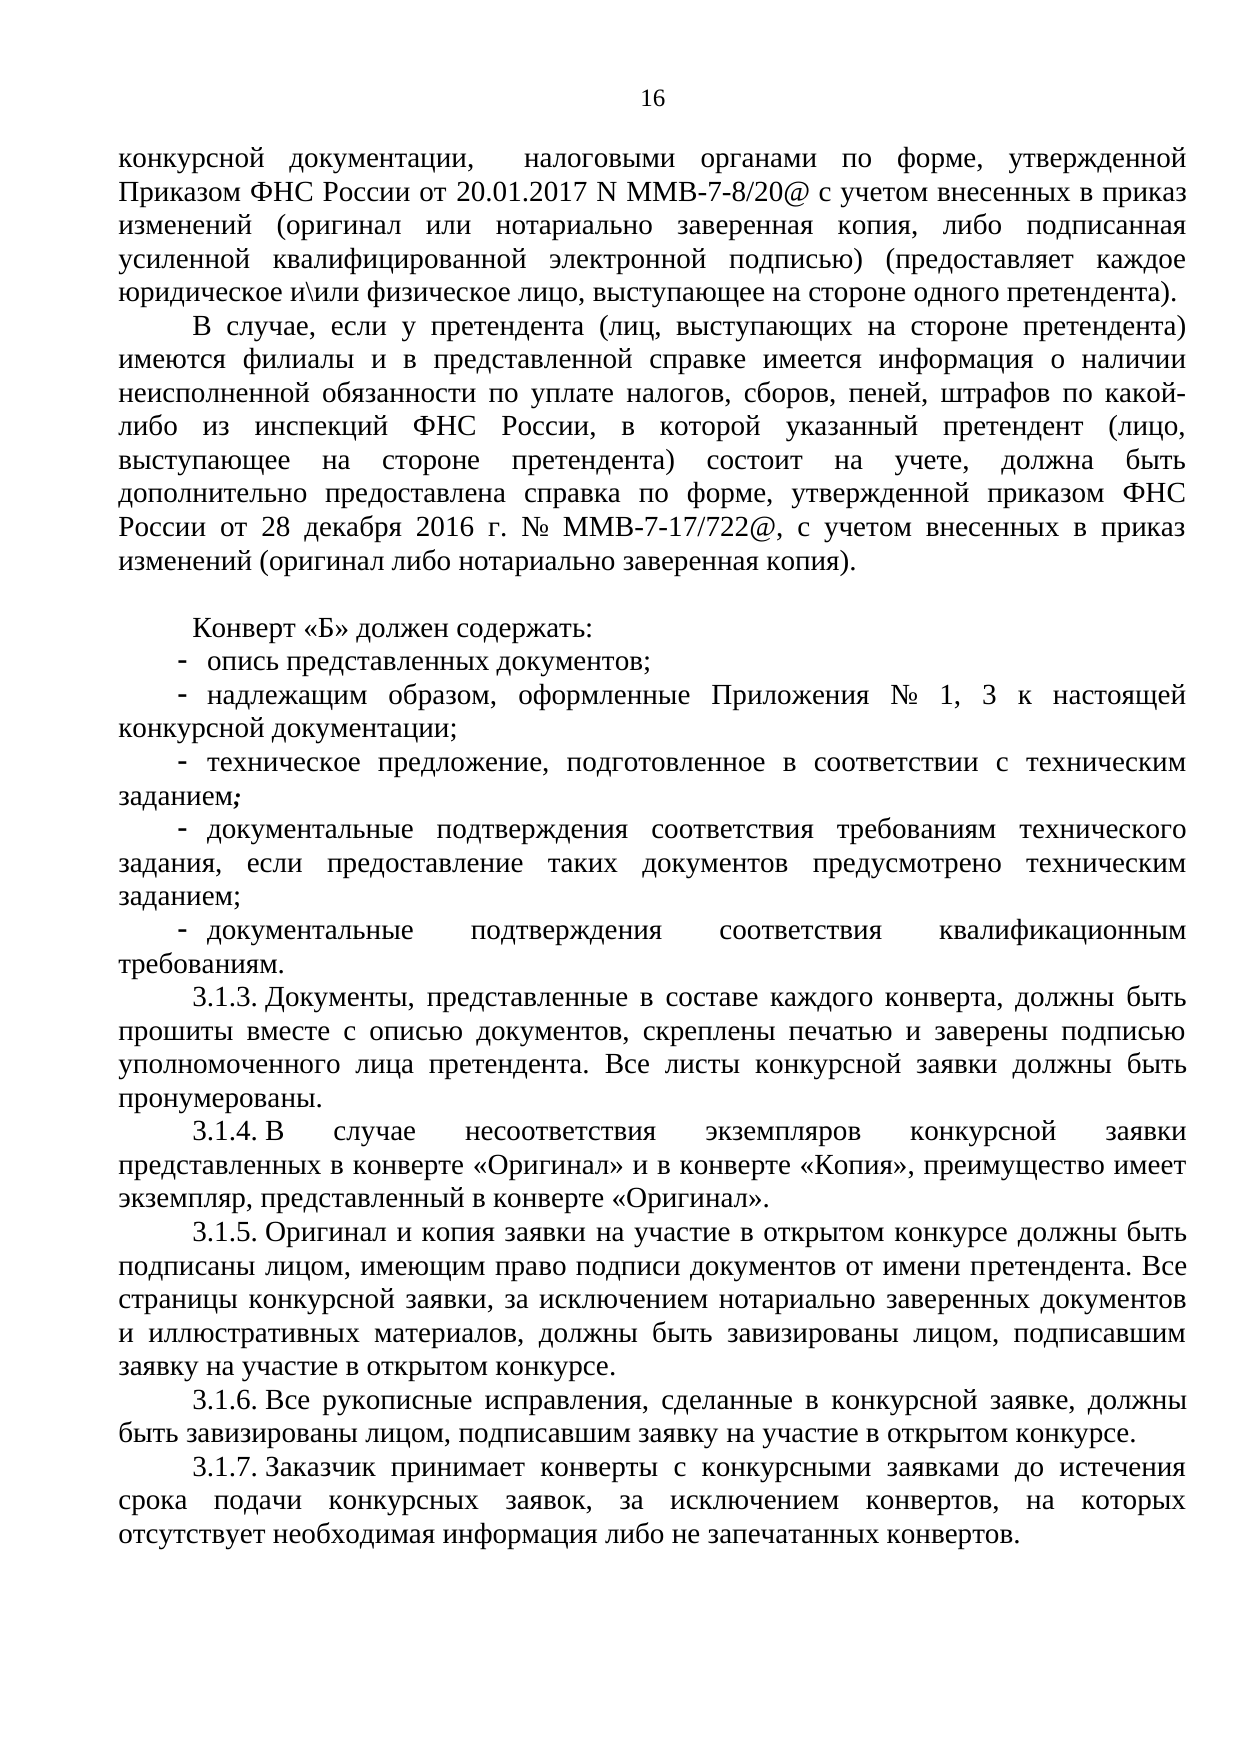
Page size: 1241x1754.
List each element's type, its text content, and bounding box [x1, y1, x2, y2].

list Все рукописные исправления, сделанные в конкурсной заявке, должны быть завизированы лицом, подписавшим заявку на участие в открытом конкурсе. [118, 1382, 1187, 1449]
text Конверт «Б» должен содержать: [118, 610, 1187, 643]
text В случае, если у претендента (лиц, выступающих на стороне претендента) имеются филиалы и в представленной справке имеется информация о наличии неисполненной обязанности по уплате налогов, сборов, пеней, штрафов по какой-либо из инспекций ФНС России, в которой указанный претендент (лицо, выступающее на стороне претендента) состоит на учете, должна быть дополнительно предоставлена справка по форме, утвержденной приказом ФНС России от 28 декабря 2016 г. № ММВ-7-17/722@, с учетом внесенных в приказ изменений (оригинал либо нотариально заверенная копия). [118, 308, 1187, 576]
list документальные подтверждения соответствия квалификационным требованиям. [118, 912, 1187, 979]
list Оригинал и копия заявки на участие в открытом конкурсе должны быть подписаны лицом, имеющим право подписи документов от имени претендента. Все страницы конкурсной заявки, за исключением нотариально заверенных документов и иллюстративных материалов, должны быть завизированы лицом, подписавшим заявку на участие в открытом конкурсе. [118, 1214, 1187, 1382]
list техническое предложение, подготовленное в соответствии с техническим заданием; [118, 744, 1187, 811]
list В случае несоответствия экземпляров конкурсной заявки представленных в конверте «Оригинал» и в конверте «Копия», преимущество имеет экземпляр, представленный в конверте «Оригинал». [118, 1113, 1187, 1214]
list надлежащим образом, оформленные Приложения № 1, 3 к настоящей конкурсной документации; [118, 677, 1187, 744]
list Документы, представленные в составе каждого конверта, должны быть прошиты вместе с описью документов, скреплены печатью и заверены подписью уполномоченного лица претендента. Все листы конкурсной заявки должны быть пронумерованы. [118, 979, 1187, 1113]
list опись представленных документов; [118, 643, 1187, 677]
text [118, 140, 1187, 308]
list документальные подтверждения соответствия требованиям технического задания, если предоставление таких документов предусмотрено техническим заданием; [118, 811, 1187, 912]
list Заказчик принимает конверты с конкурсными заявками до истечения срока подачи конкурсных заявок, за исключением конвертов, на которых отсутствует необходимая информация либо не запечатанных конвертов. [118, 1449, 1187, 1549]
